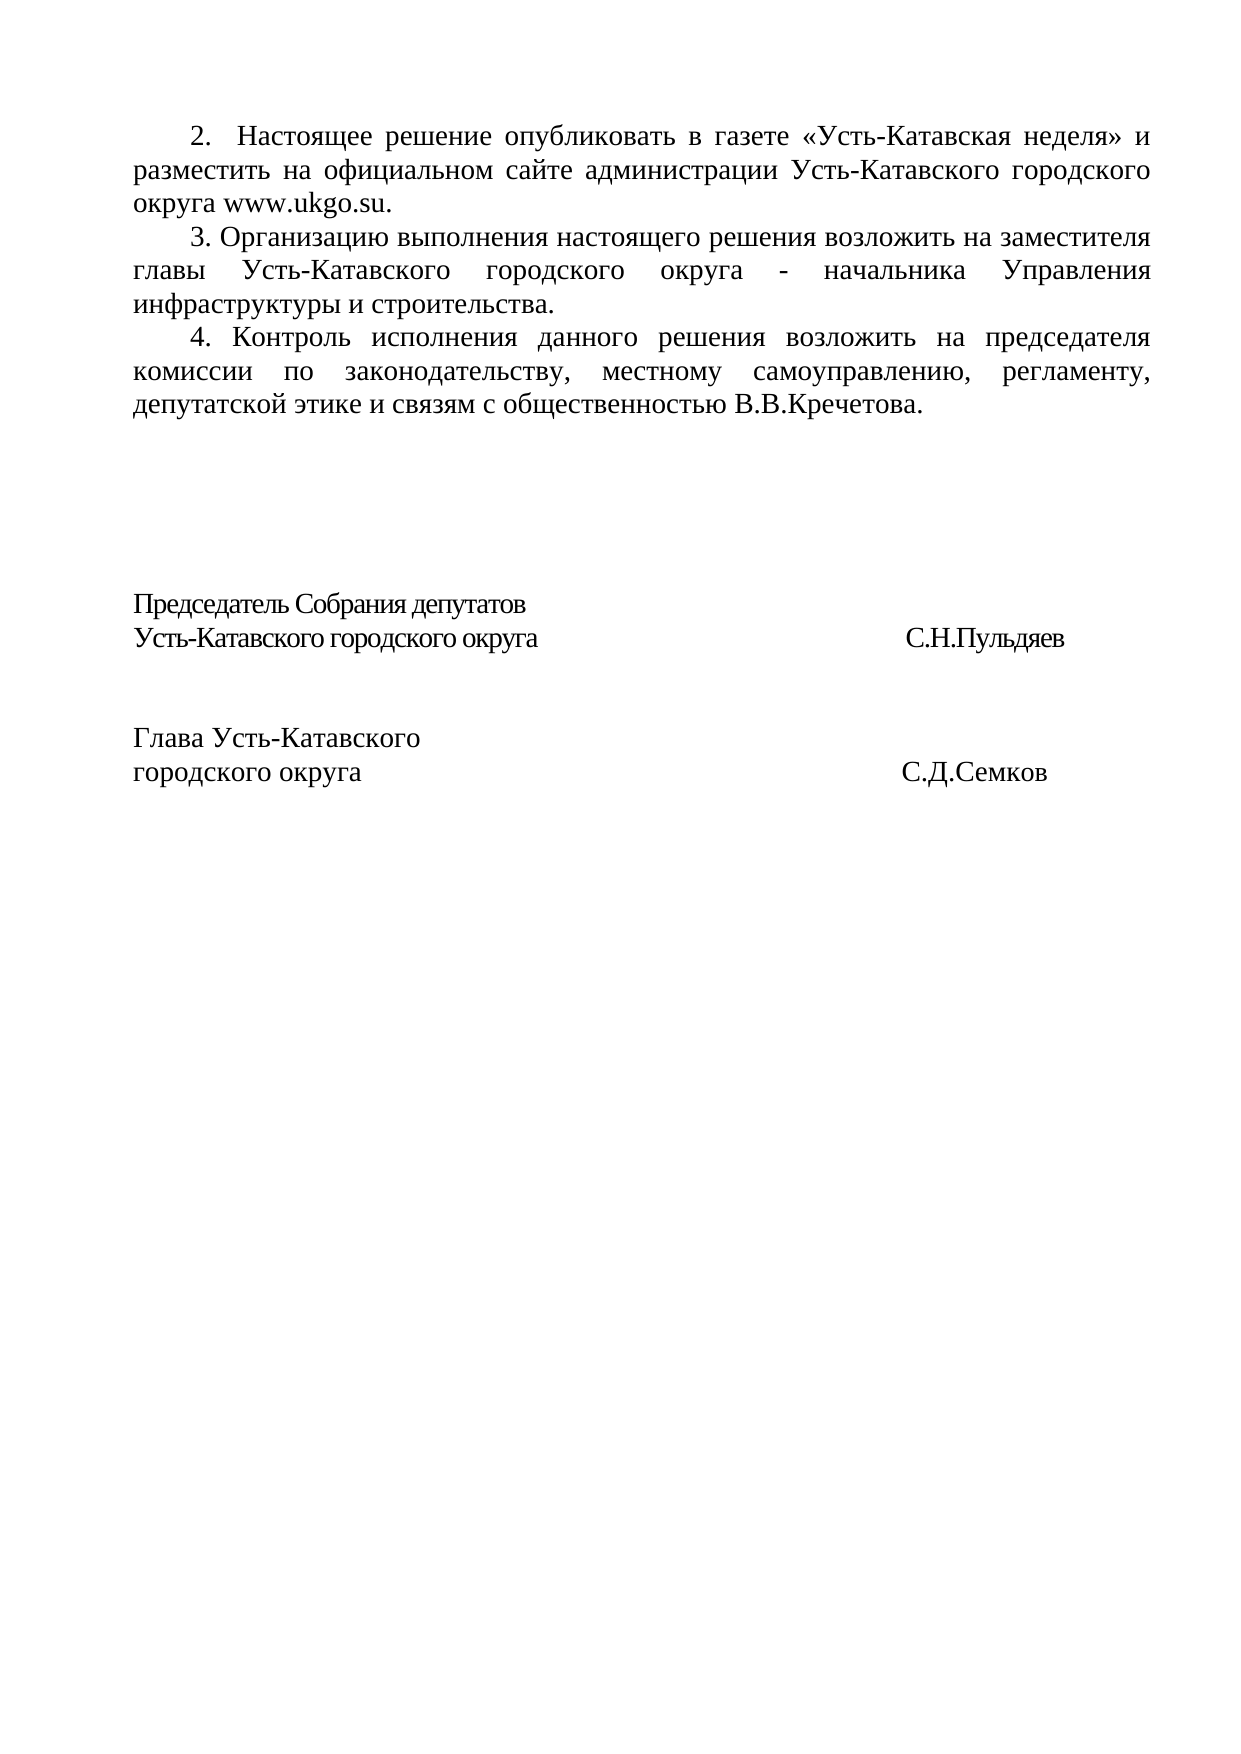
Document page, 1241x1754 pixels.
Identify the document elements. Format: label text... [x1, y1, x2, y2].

text Председатель Собрания депутатов [133, 586, 1152, 620]
text городского округа С.Д.Семков [133, 754, 1152, 787]
text Глава Усть-Катавского [133, 720, 1152, 754]
text 3. Организацию выполнения настоящего решения возложить на заместителя главы Усть-Катавского городского округа - начальника Управления инфраструктуры и строительства. [133, 219, 1152, 319]
text 2. Настоящее решение опубликовать в газете «Усть-Катавская неделя» и разместить на официальном сайте администрации Усть-Катавского городского округа www.ukgo.su. [133, 118, 1152, 219]
text Усть-Катавского городского округа С.Н.Пульдяев [133, 620, 1152, 653]
text 4. Контроль исполнения данного решения возложить на председателя комиссии по законодательству, местному самоуправлению, регламенту, депутатской этике и связям с общественностью В.В.Кречетова. [133, 319, 1152, 420]
